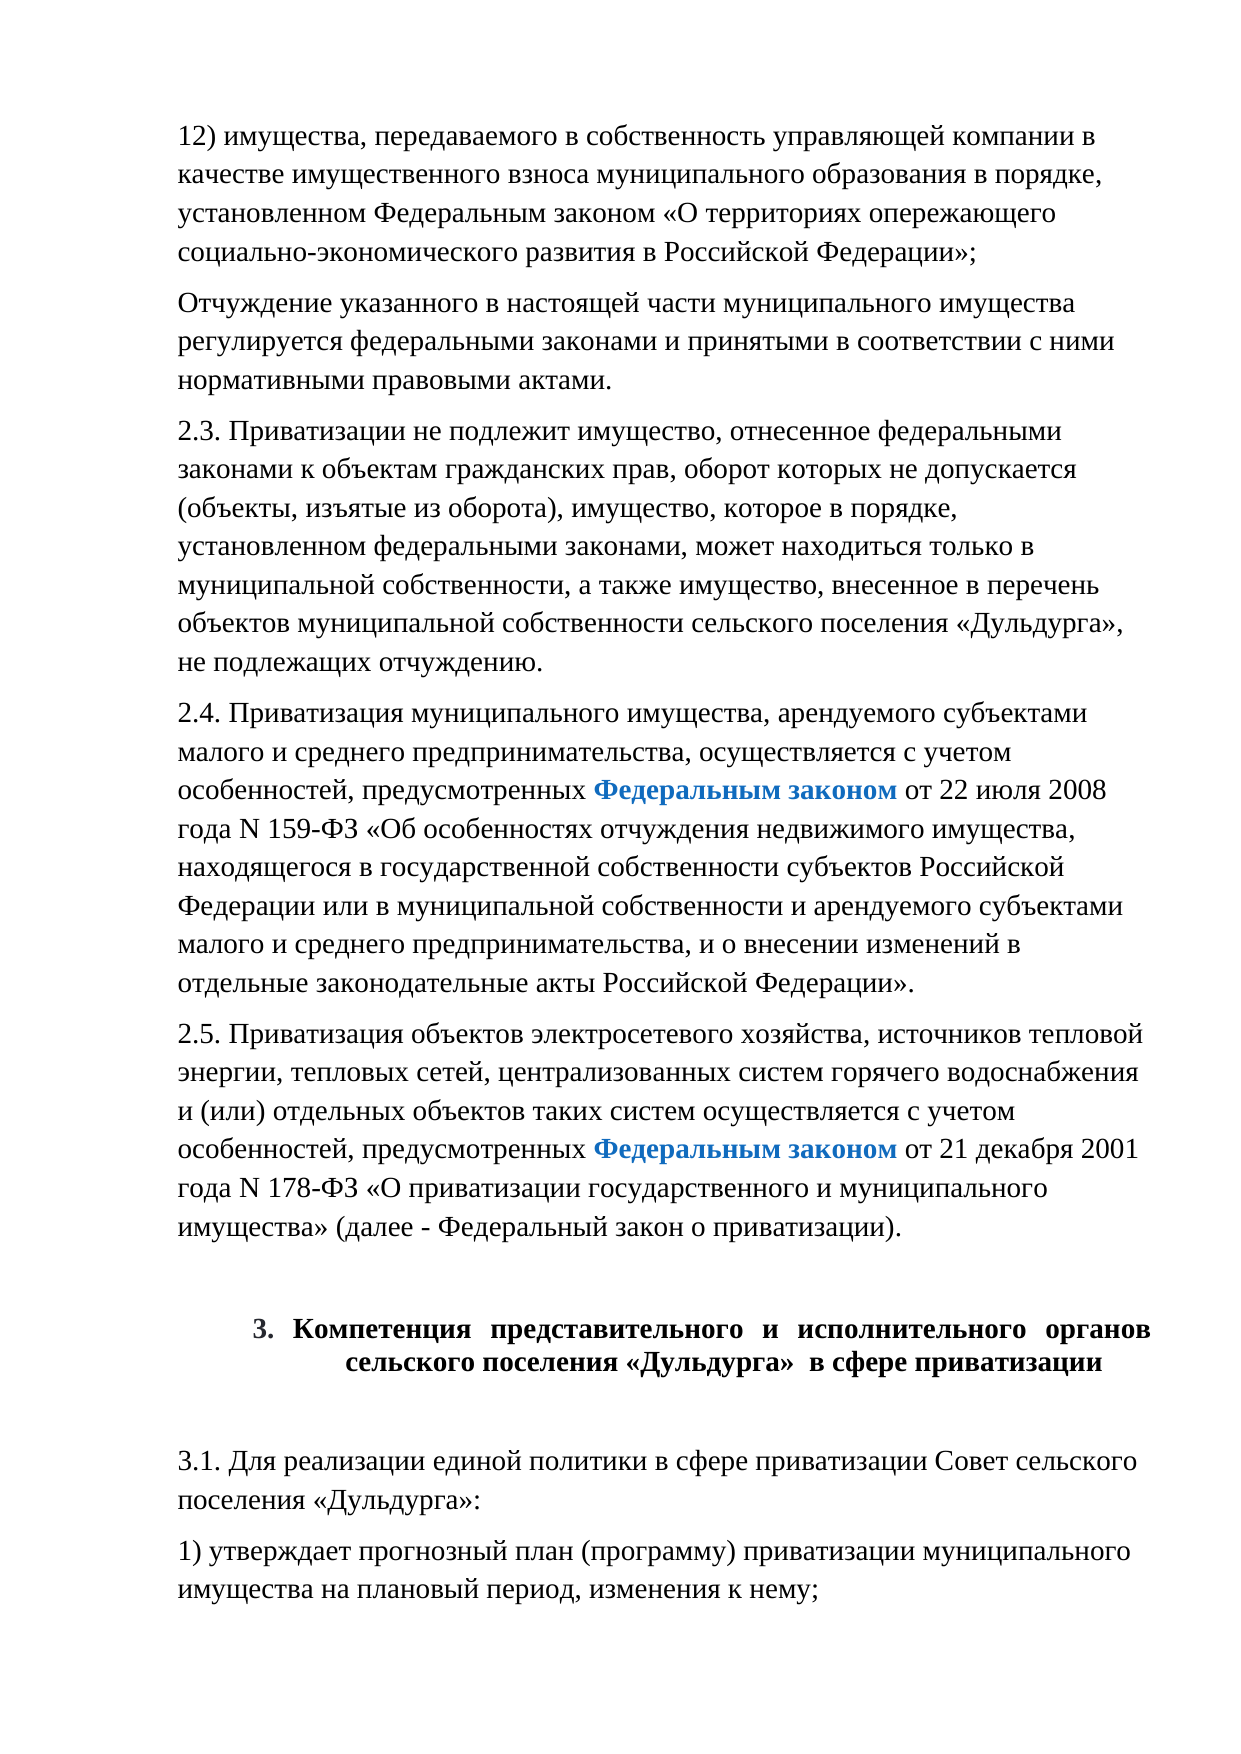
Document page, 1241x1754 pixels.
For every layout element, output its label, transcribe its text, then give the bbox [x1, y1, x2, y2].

text 3. Компетенция представительного и исполнительного органов сельского поселения «Дульдурга» в сфере приватизации [252, 1311, 1152, 1378]
text 12) имущества, передаваемого в собственность управляющей компании в качестве имущественного взноса муниципального образования в порядке, установленном Федеральным законом «О территориях опережающего социально-экономического развития в Российской Федерации»; [177, 118, 1152, 267]
text 2.5. Приватизация объектов электросетевого хозяйства, источников тепловой энергии, тепловых сетей, централизованных систем горячего водоснабжения и (или) отдельных объектов таких систем осуществляется с учетом особенностей, предусмотренных Федеральным законом от 21 декабря 2001 года N 178-ФЗ «О приватизации государственного и муниципального имущества» (далее - Федеральный закон о приватизации). [177, 1016, 1152, 1242]
text 2.3. Приватизации не подлежит имущество, отнесенное федеральными законами к объектам гражданских прав, оборот которых не допускается (объекты, изъятые из оборота), имущество, которое в порядке, установленном федеральными законами, может находиться только в муниципальной собственности, а также имущество, внесенное в перечень объектов муниципальной собственности сельского поселения «Дульдурга», не подлежащих отчуждению. [177, 413, 1152, 678]
text 2.4. Приватизация муниципального имущества, арендуемого субъектами малого и среднего предпринимательства, осуществляется с учетом особенностей, предусмотренных Федеральным законом от 22 июля 2008 года N 159-ФЗ «Об особенностях отчуждения недвижимого имущества, находящегося в государственной собственности субъектов Российской Федерации или в муниципальной собственности и арендуемого субъектами малого и среднего предпринимательства, и о внесении изменений в отдельные законодательные акты Российской Федерации». [177, 695, 1152, 998]
text 1) утверждает прогнозный план (программу) приватизации муниципального имущества на плановый период, изменения к нему; [177, 1533, 1152, 1605]
text Отчуждение указанного в настоящей части муниципального имущества регулируется федеральными законами и принятыми в соответствии с ними нормативными правовыми актами. [177, 285, 1152, 395]
text 3.1. Для реализации единой политики в сфере приватизации Совет сельского поселения «Дульдурга»: [177, 1443, 1152, 1516]
